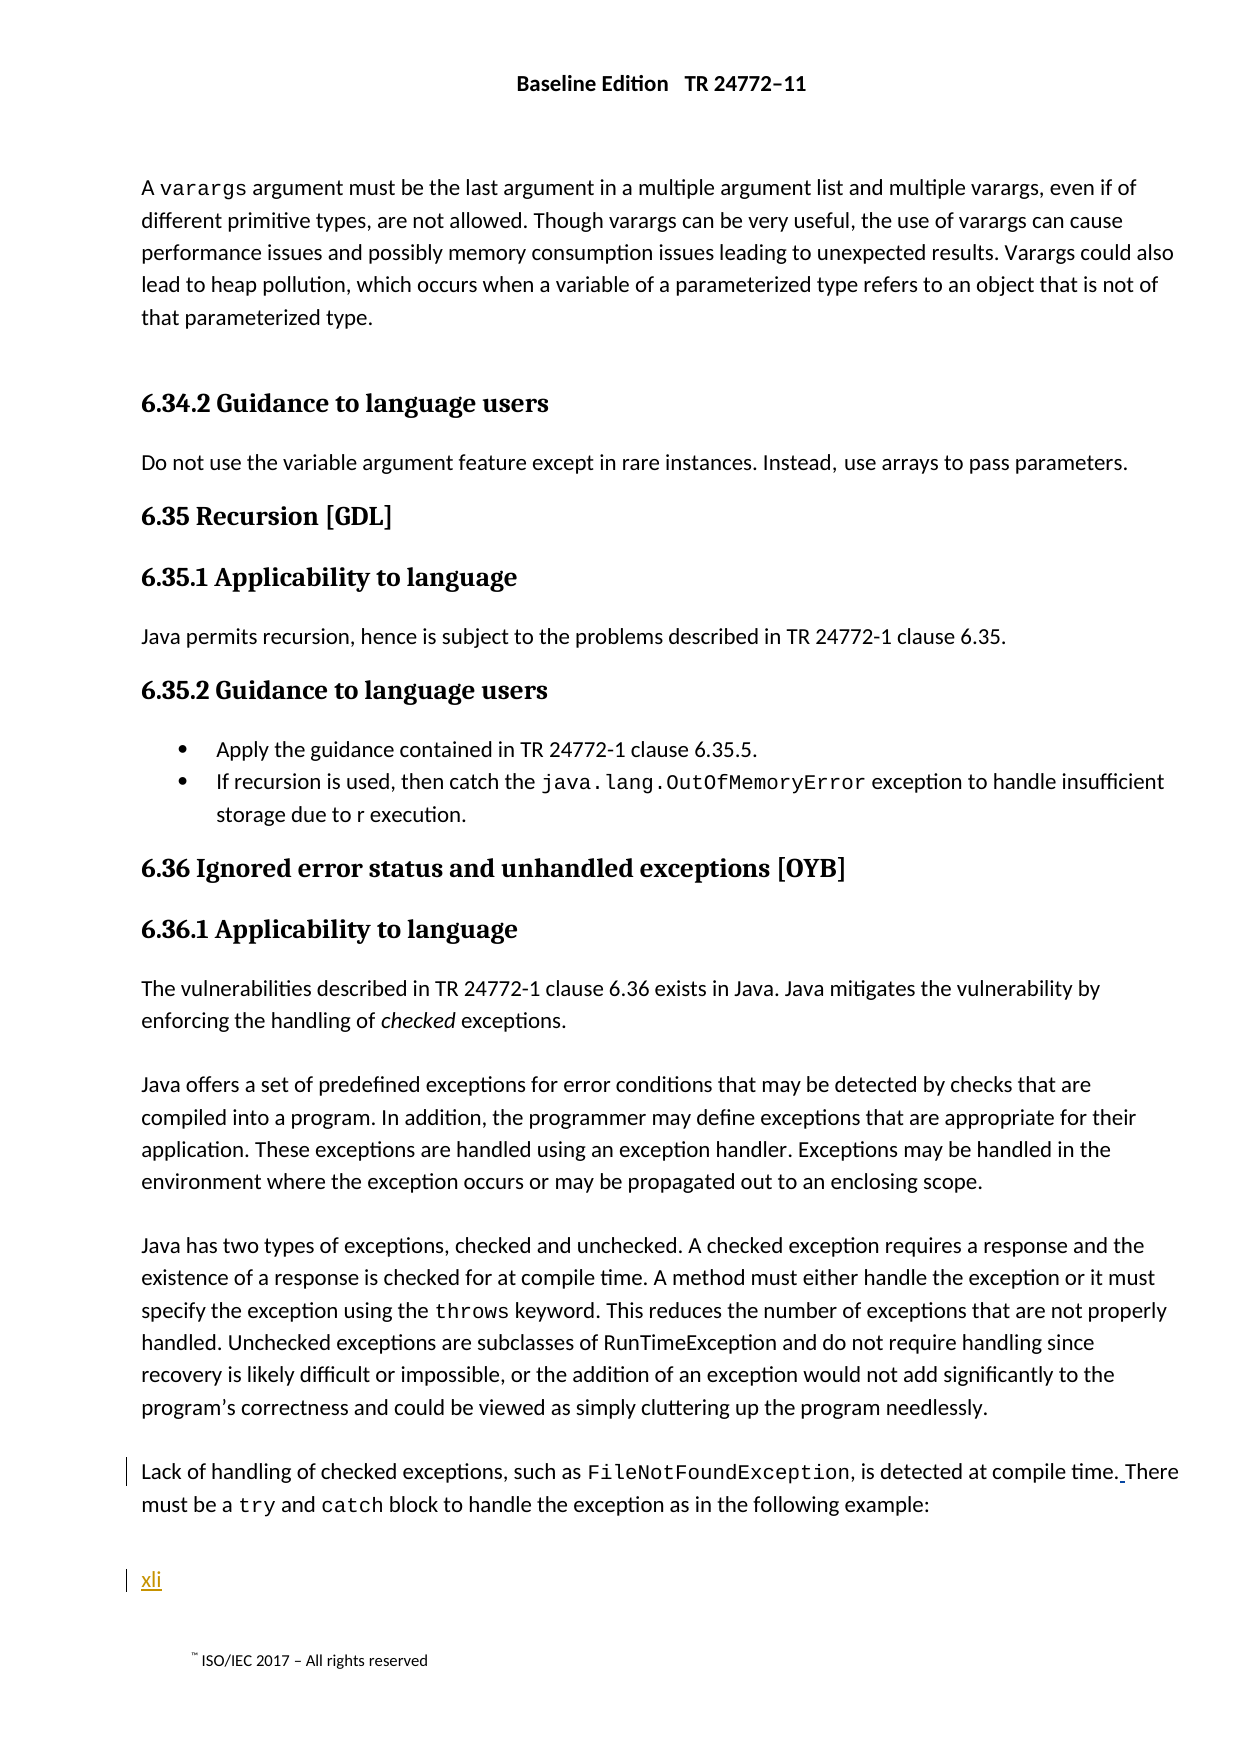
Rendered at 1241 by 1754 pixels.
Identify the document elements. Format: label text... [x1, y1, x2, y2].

text Java offers a set of predefined exceptions for error conditions that may be detected by checks that are compiled into a program. In addition, the programmer may define exceptions that are appropriate for their application. These exceptions are handled using an exception handler. Exceptions may be handled in the environment where the exception occurs or may be propagated out to an enclosing scope. [141, 1070, 1182, 1195]
subtitle 6.35.1 Applicability to language [141, 562, 1182, 593]
text Java permits recursion, hence is subject to the problems described in TR 24772-1 clause 6.35. [141, 622, 1182, 650]
subtitle 6.36.1 Applicability to language [141, 914, 1182, 945]
subtitle 6.34.2 Guidance to language users [141, 388, 1182, 419]
subtitle 6.36 Ignored error status and unhandled exceptions [OYB] [141, 853, 1182, 884]
text Java has two types of exceptions, checked and unchecked. A checked exception requires a response and the existence of a response is checked for at compile time. A method must either handle the exception or it must specify the exception using the throws keyword. This reduces the number of exceptions that are not properly handled. Unchecked exceptions are subclasses of RunTimeException and do not require handling since recovery is likely difficult or impossible, or the addition of an exception would not add significantly to the program’s correctness and could be viewed as simply cluttering up the program needlessly. [141, 1231, 1182, 1421]
subtitle 6.35.2 Guidance to language users [141, 675, 1182, 706]
text A varargs argument must be the last argument in a multiple argument list and multiple varargs, even if of different primitive types, are not allowed. Though varargs can be very useful, the use of varargs can cause performance issues and possibly memory consumption issues leading to unexpected results. Varargs could also lead to heap pollution, which occurs when a variable of a parameterized type refers to an object that is not of that parameterized type. [141, 173, 1182, 331]
text The vulnerabilities described in TR 24772-1 clause 6.36 exists in Java. Java mitigates the vulnerability by enforcing the handling of checked exceptions. [141, 974, 1182, 1034]
list Apply the guidance contained in TR 24772-1 clause 6.35.5. [178, 735, 1182, 763]
list If recursion is used, then catch the java.lang.OutOfMemoryError exception to handle insufficient storage due to r execution. [178, 767, 1182, 828]
text Do not use the variable argument feature except in rare instances. Instead, use arrays to pass parameters. [141, 448, 1182, 476]
subtitle 6.35 Recursion [GDL] [141, 501, 1182, 532]
text Lack of handling of checked exceptions, such as FileNotFoundException, is detected at compile time.There must be a try and catch block to handle the exception as in the following example: [141, 1457, 1182, 1518]
